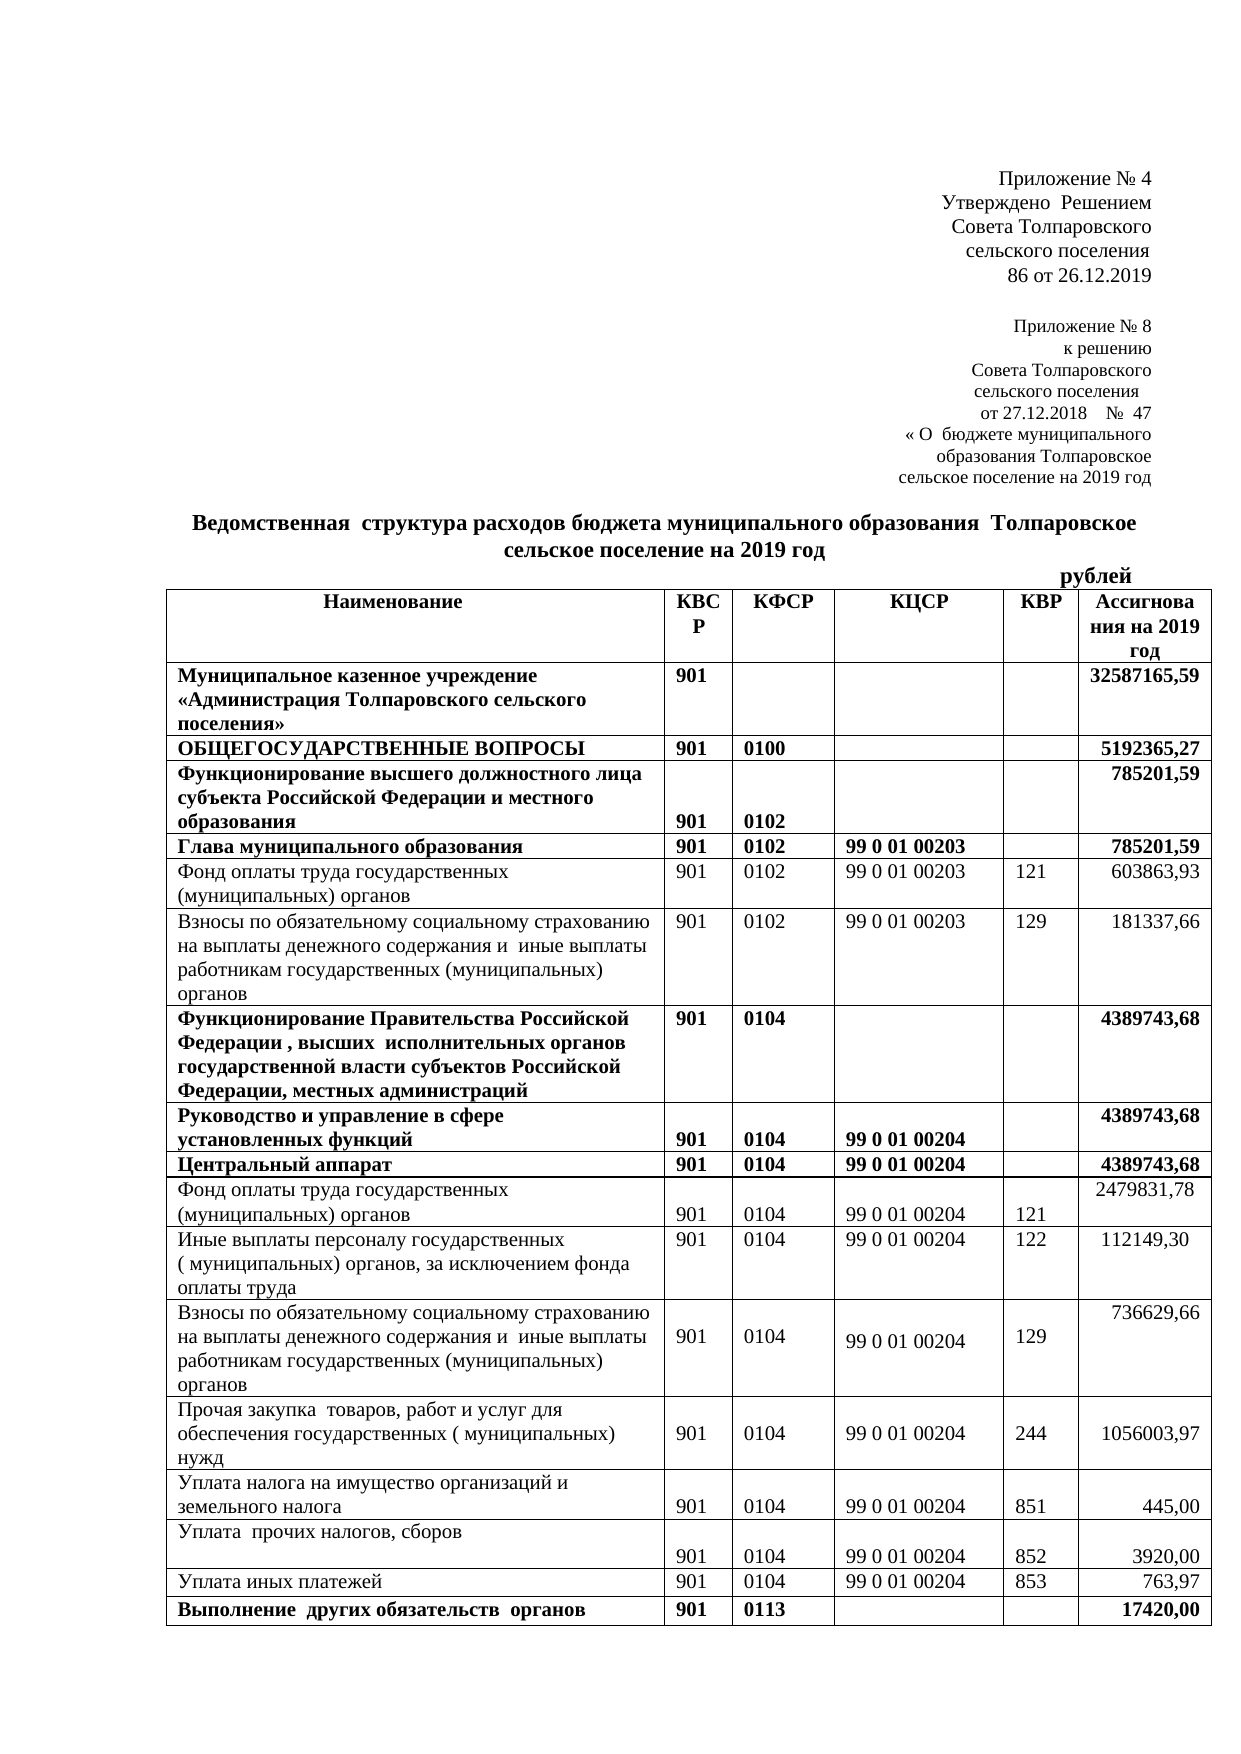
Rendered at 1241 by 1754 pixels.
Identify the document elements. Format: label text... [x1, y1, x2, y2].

table_cell 99 0 01 00204 [835, 1520, 1003, 1568]
table_cell 736629,66 [1079, 1300, 1211, 1396]
table_cell 5192365,27 [1079, 736, 1211, 760]
table_cell 4389743,68 [1079, 1152, 1211, 1176]
table_cell 901 [665, 761, 732, 833]
table_cell Иные выплаты персоналу государственных ( муниципальных) органов, за исключением фонда оплаты труда [167, 1227, 664, 1299]
table_cell 603863,93 [1079, 859, 1211, 907]
table_cell 901 [665, 834, 732, 858]
table_cell 901 [665, 1520, 732, 1568]
table_cell 99 0 01 00204 [835, 1178, 1003, 1226]
table_cell 99 0 01 00203 [835, 909, 1003, 1005]
table_cell 0102 [733, 859, 834, 907]
table_cell 0104 [733, 1569, 834, 1596]
table_cell Муниципальное казенное учреждение «Администрация Толпаровского сельского поселения» [167, 663, 664, 735]
table_header КФСР [733, 590, 834, 662]
table_cell 0104 [733, 1470, 834, 1518]
table_cell [1004, 1006, 1078, 1102]
table_header КВСР [665, 590, 732, 662]
text образования Толпаровское [177, 445, 1152, 466]
text 86 от 26.12.2019 [177, 262, 1152, 287]
text Приложение № 4 [177, 166, 1152, 190]
table_cell 121 [1004, 859, 1078, 907]
table_cell 32587165,59 [1079, 663, 1211, 735]
table_cell 122 [1004, 1227, 1078, 1299]
table_cell [835, 761, 1003, 833]
table_cell 0104 [733, 1103, 834, 1151]
text Совета Толпаровского [177, 358, 1152, 380]
table_cell 0100 [733, 736, 834, 760]
table_cell 0104 [733, 1006, 834, 1102]
table_cell 901 [665, 1227, 732, 1299]
table_cell 99 0 01 00204 [835, 1300, 1003, 1396]
table_cell 852 [1004, 1520, 1078, 1568]
table_cell 853 [1004, 1569, 1078, 1596]
table_header КВР [1004, 590, 1078, 662]
text сельского поселения [177, 380, 1152, 402]
table_cell [1004, 1103, 1078, 1151]
table_cell 901 [665, 859, 732, 907]
table_cell 0102 [733, 909, 834, 1005]
table_cell 3920,00 [1079, 1520, 1211, 1568]
table_cell 99 0 01 00203 [835, 859, 1003, 907]
table_cell 0104 [733, 1227, 834, 1299]
table_cell Взносы по обязательному социальному страхованию на выплаты денежного содержания и иные выплаты работникам государственных (муниципальных) органов [167, 909, 664, 1005]
table_header Наименование [167, 590, 664, 662]
table_cell 0104 [733, 1300, 834, 1396]
table_cell [1004, 736, 1078, 760]
table_cell [1004, 1597, 1078, 1624]
text Ведомственная структура расходов бюджета муниципального образования Толпаровское сельское поселение на 2019 год [177, 509, 1152, 562]
table_cell Глава муниципального образования [167, 834, 664, 858]
table_cell 17420,00 [1079, 1597, 1211, 1624]
table_cell 2479831,78 [1079, 1178, 1211, 1226]
text « О бюджете муниципального [177, 423, 1152, 445]
table_cell 851 [1004, 1470, 1078, 1518]
table_cell Фонд оплаты труда государственных (муниципальных) органов [167, 859, 664, 907]
table_cell 901 [665, 663, 732, 735]
table_cell 901 [665, 1470, 732, 1518]
table_cell 1056003,97 [1079, 1397, 1211, 1469]
text от 27.12.2018 № 47 [177, 402, 1152, 423]
table_cell 129 [1004, 909, 1078, 1005]
table_cell 99 0 01 00204 [835, 1152, 1003, 1176]
table_cell 4389743,68 [1079, 1103, 1211, 1151]
table_cell 181337,66 [1079, 909, 1211, 1005]
table_cell 901 [665, 1103, 732, 1151]
table_cell 901 [665, 736, 732, 760]
table_cell 121 [1004, 1178, 1078, 1226]
table_cell [1004, 1152, 1078, 1176]
table_cell 0113 [733, 1597, 834, 1624]
table_cell 0104 [733, 1520, 834, 1568]
table_cell Уплата налога на имущество организаций и земельного налога [167, 1470, 664, 1518]
table_cell Руководство и управление в сфере установленных функций [167, 1103, 664, 1151]
table_cell Фонд оплаты труда государственных (муниципальных) органов [167, 1178, 664, 1226]
text Утверждено Решением [177, 190, 1152, 214]
table_cell 99 0 01 00204 [835, 1397, 1003, 1469]
table_cell [835, 1006, 1003, 1102]
table_cell 901 [665, 1178, 732, 1226]
table_cell 0104 [733, 1152, 834, 1176]
table_cell [1004, 761, 1078, 833]
table_cell [733, 663, 834, 735]
text сельского поселения [177, 238, 1152, 262]
text сельское поселение на 2019 год [177, 466, 1152, 488]
table_cell 99 0 01 00204 [835, 1569, 1003, 1596]
table_cell 99 0 01 00204 [835, 1227, 1003, 1299]
text Приложение № 8 [177, 315, 1152, 337]
table_cell 901 [665, 1152, 732, 1176]
table_cell Функционирование высшего должностного лица субъекта Российской Федерации и местного образования [167, 761, 664, 833]
table_cell 99 0 01 00204 [835, 1470, 1003, 1518]
table_cell 4389743,68 [1079, 1006, 1211, 1102]
table_cell Прочая закупка товаров, работ и услуг для обеспечения государственных ( муниципальных) нужд [167, 1397, 664, 1469]
table_header КЦСР [835, 590, 1003, 662]
table_cell 445,00 [1079, 1470, 1211, 1518]
table_cell Уплата иных платежей [167, 1569, 664, 1596]
table_cell 99 0 01 00204 [835, 1103, 1003, 1151]
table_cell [167, 1597, 664, 1624]
text к решению [177, 337, 1152, 358]
table_cell 901 [665, 1006, 732, 1102]
table_cell [1004, 663, 1078, 735]
table_cell 0104 [733, 1397, 834, 1469]
table_cell 99 0 01 00203 [835, 834, 1003, 858]
table_cell 901 [665, 1397, 732, 1469]
table_cell ОБЩЕГОСУДАРСТВЕННЫЕ ВОПРОСЫ [167, 736, 664, 760]
table_cell 901 [665, 1597, 732, 1624]
table_cell [1004, 834, 1078, 858]
table_cell 763,97 [1079, 1569, 1211, 1596]
text Совета Толпаровского [177, 214, 1152, 238]
table_cell 901 [665, 1300, 732, 1396]
table_header Ассигнования на 2019 год [1079, 590, 1211, 662]
table_cell 112149,30 [1079, 1227, 1211, 1299]
table_cell 901 [665, 909, 732, 1005]
table_cell 785201,59 [1079, 834, 1211, 858]
table_cell Уплата прочих налогов, сборов [167, 1520, 664, 1568]
table_cell [835, 736, 1003, 760]
table_cell 129 [1004, 1300, 1078, 1396]
table_cell 901 [665, 1569, 732, 1596]
text рублей [177, 562, 1152, 588]
table_cell Функционирование Правительства Российской Федерации , высших исполнительных органов государственной власти субъектов Российской Федерации, местных администраций [167, 1006, 664, 1102]
table_cell 0102 [733, 761, 834, 833]
table_cell 0104 [733, 1178, 834, 1226]
table_cell 785201,59 [1079, 761, 1211, 833]
table_cell [835, 663, 1003, 735]
table_cell 244 [1004, 1397, 1078, 1469]
table_cell Взносы по обязательному социальному страхованию на выплаты денежного содержания и иные выплаты работникам государственных (муниципальных) органов [167, 1300, 664, 1396]
table_cell [835, 1597, 1003, 1624]
table_cell 0102 [733, 834, 834, 858]
table_cell Центральный аппарат [167, 1152, 664, 1176]
